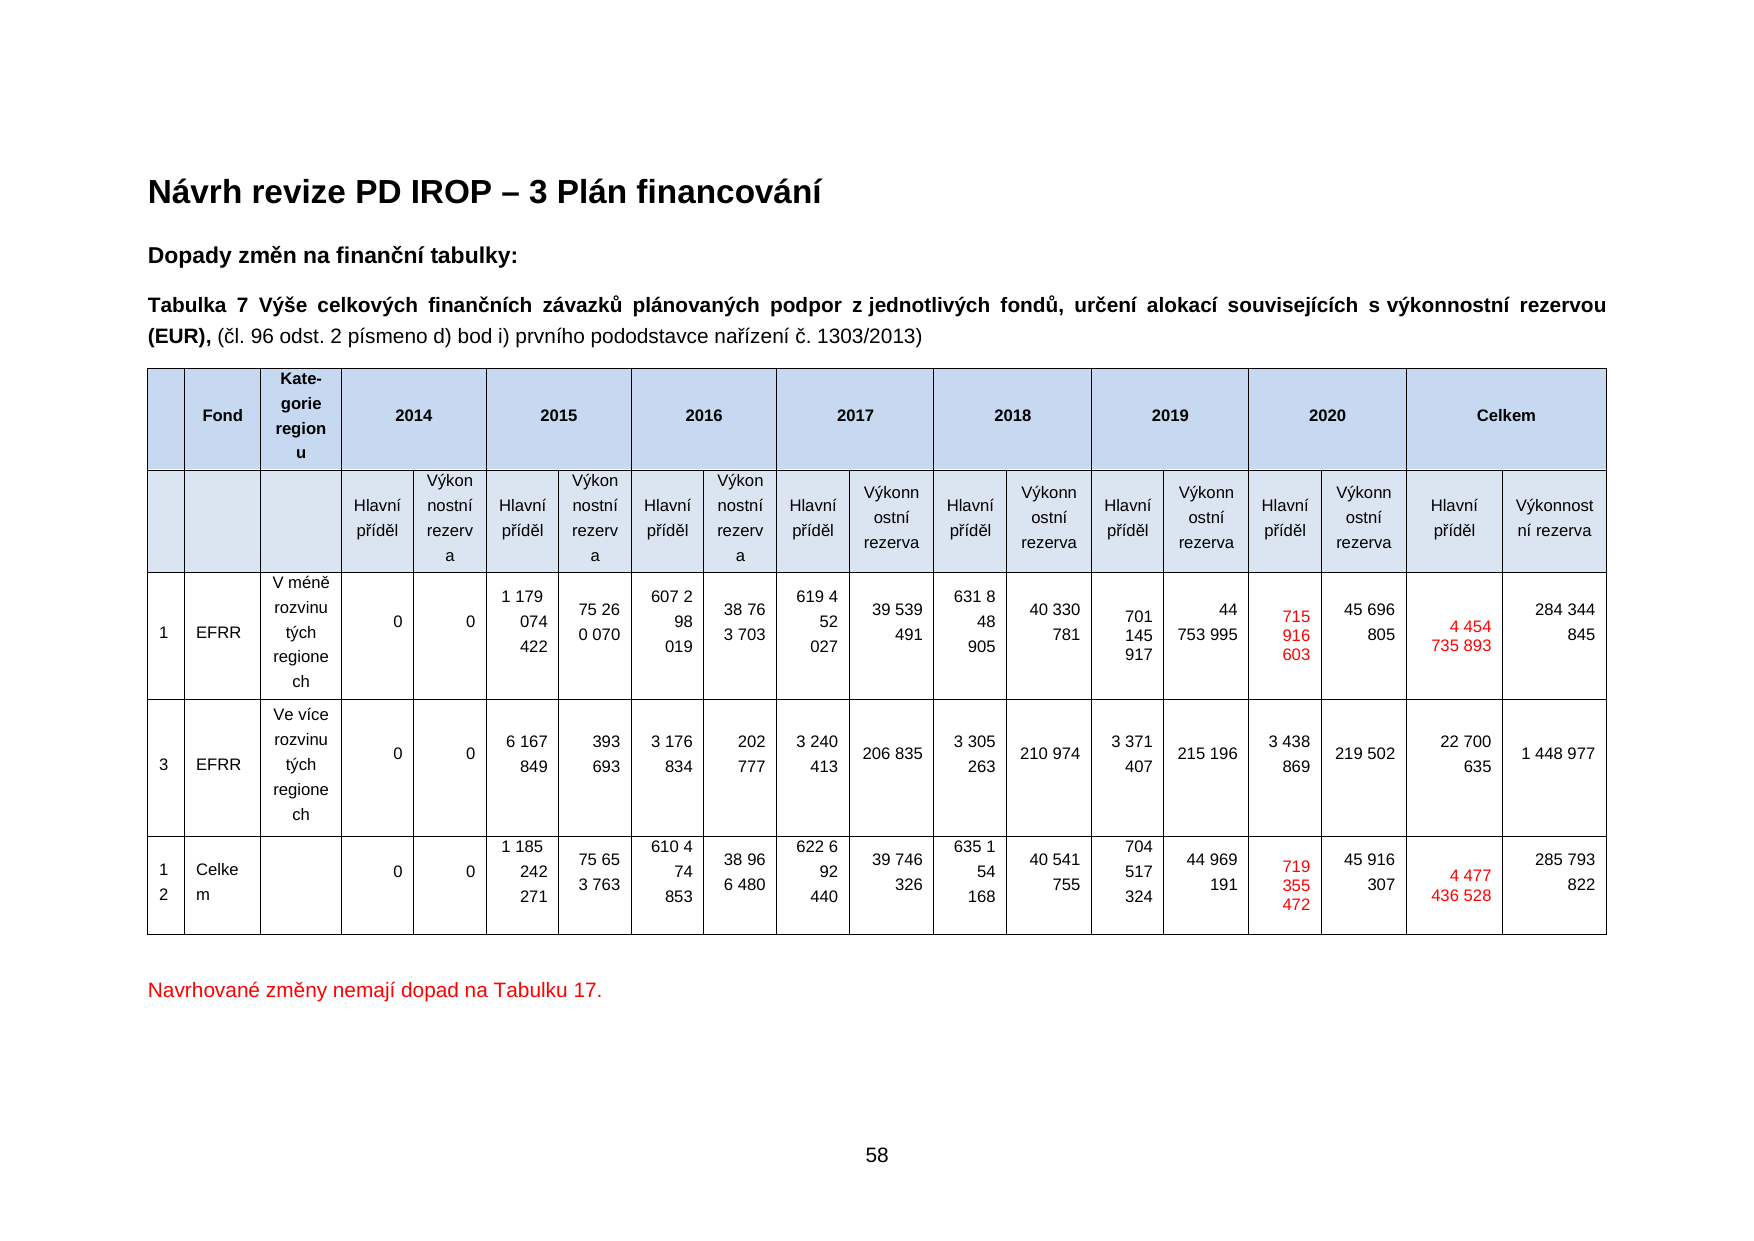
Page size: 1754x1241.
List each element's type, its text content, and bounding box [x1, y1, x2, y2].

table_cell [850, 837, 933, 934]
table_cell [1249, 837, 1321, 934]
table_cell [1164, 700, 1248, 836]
text Tabulka 17 Výše celkových finančních závazků plánovaných podpor z jednotlivých fondů, určení alokací souvisejících s výkonnostní rezervou (EUR), (čl. 96 odst. 2 písmeno d) bod i) prvního pododstavce nařízení č. 1303/2013) [148, 293, 1606, 348]
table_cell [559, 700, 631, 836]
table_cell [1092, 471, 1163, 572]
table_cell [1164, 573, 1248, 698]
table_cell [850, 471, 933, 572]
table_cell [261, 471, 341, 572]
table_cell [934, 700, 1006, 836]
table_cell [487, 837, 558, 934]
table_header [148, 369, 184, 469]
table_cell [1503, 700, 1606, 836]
text Dopady změn na finanční tabulky: [148, 242, 1606, 268]
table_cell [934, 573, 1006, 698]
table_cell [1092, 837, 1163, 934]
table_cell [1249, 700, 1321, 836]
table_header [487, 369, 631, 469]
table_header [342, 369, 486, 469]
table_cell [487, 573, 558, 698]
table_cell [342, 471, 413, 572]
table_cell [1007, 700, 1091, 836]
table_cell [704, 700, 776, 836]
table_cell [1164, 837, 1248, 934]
text Navrhované změny nemají dopad na Tabulku 17. [148, 977, 1606, 1001]
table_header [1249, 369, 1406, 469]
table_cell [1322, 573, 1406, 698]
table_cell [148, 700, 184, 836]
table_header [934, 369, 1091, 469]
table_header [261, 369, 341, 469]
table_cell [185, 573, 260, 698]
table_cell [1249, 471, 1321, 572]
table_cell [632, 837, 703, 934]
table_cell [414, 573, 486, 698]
title Návrh revize PD IROP – 3 Plán financování [148, 173, 1606, 211]
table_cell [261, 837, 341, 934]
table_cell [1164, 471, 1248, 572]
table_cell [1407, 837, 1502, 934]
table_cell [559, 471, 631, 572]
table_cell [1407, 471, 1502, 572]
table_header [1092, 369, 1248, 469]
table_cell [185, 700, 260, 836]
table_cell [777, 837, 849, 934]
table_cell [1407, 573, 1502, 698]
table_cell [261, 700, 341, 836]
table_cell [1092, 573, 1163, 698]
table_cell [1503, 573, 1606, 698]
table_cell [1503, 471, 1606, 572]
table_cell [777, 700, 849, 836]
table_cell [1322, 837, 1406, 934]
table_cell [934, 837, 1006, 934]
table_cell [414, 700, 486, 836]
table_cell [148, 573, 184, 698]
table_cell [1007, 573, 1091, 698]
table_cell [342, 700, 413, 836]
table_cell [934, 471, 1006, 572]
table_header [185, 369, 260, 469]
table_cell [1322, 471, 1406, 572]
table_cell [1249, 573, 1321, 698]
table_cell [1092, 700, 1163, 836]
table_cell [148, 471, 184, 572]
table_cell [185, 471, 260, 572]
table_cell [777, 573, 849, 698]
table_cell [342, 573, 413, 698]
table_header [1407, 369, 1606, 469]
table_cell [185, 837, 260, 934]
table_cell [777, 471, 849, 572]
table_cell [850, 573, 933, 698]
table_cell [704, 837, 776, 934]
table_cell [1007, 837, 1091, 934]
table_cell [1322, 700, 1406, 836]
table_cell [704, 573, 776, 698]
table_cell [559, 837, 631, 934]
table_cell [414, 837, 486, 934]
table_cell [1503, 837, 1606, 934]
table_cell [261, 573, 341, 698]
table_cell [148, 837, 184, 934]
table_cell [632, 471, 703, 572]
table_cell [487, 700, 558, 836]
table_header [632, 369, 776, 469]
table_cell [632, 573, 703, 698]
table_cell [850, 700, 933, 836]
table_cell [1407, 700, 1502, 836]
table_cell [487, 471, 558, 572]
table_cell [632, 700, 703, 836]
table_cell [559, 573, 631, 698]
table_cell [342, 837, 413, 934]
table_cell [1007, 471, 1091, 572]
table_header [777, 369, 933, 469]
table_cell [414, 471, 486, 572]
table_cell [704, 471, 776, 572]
